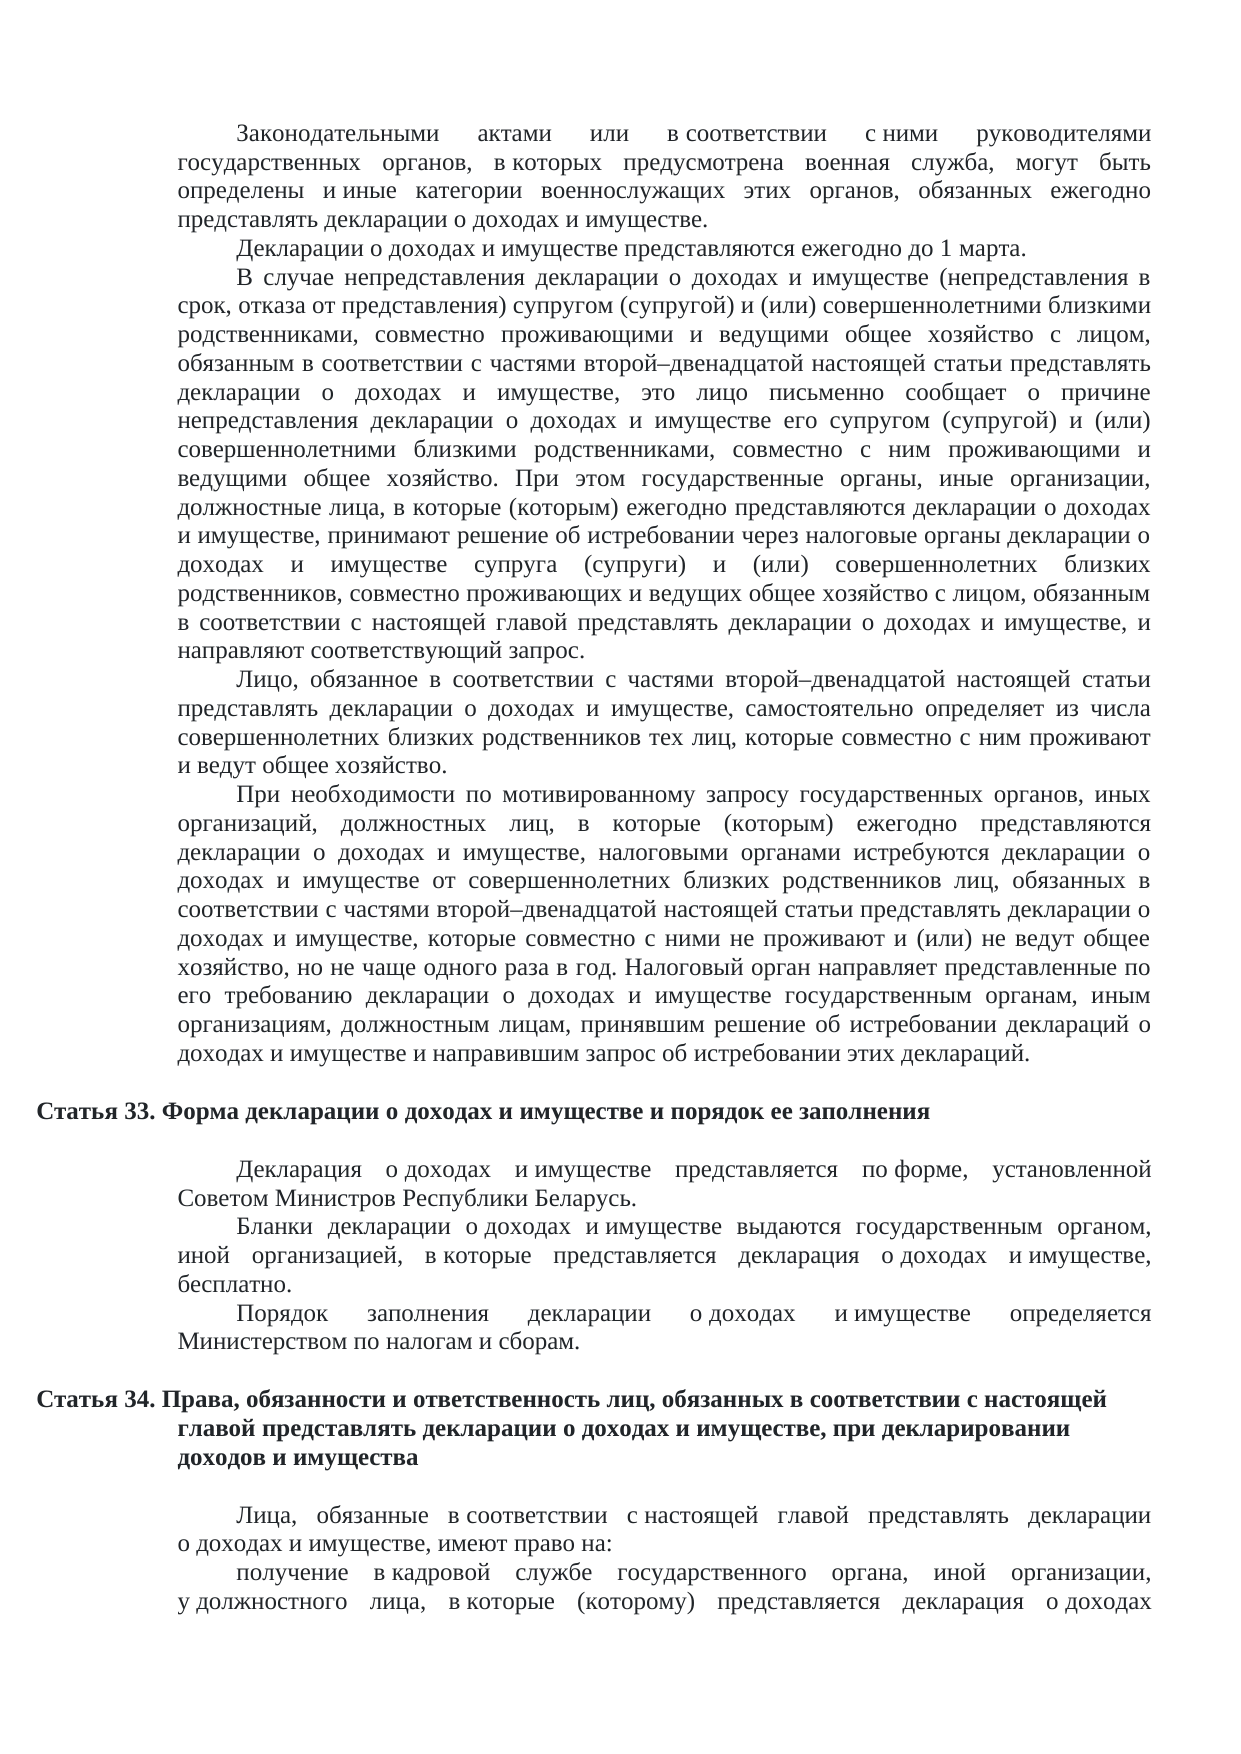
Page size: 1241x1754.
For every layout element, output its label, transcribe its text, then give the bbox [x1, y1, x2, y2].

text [177, 1557, 1152, 1615]
text Лицо, обязанное в соответствии с частями второй–двенадцатой настоящей статьи представлять декларации о доходах и имуществе, самостоятельно определяет из числа совершеннолетних близких родственников тех лиц, которые совместно с ним проживают и ведут общее хозяйство. [177, 664, 1152, 779]
text Декларации о доходах и имуществе представляются ежегодно до 1 марта. [177, 233, 1152, 262]
text Статья 34. Права, обязанности и ответственность лиц, обязанных в соответствии с настоящей главой представлять декларации о доходах и имуществе, при декларировании доходов и имущества [36, 1384, 1152, 1471]
text Порядок заполнения декларации о доходах и имуществе определяется Министерством по налогам и сборам. [177, 1298, 1152, 1355]
text При необходимости по мотивированному запросу государственных органов, иных организаций, должностных лиц, в которые (которым) ежегодно представляются декларации о доходах и имуществе, налоговыми органами истребуются декларации о доходах и имуществе от совершеннолетних близких родственников лиц, обязанных в соответствии с частями второй–двенадцатой настоящей статьи представлять декларации о доходах и имуществе, которые совместно с ними не проживают и (или) не ведут общее хозяйство, но не чаще одного раза в год. Налоговый орган направляет представленные по его требованию декларации о доходах и имуществе государственным органам, иным организациям, должностным лицам, принявшим решение об истребовании деклараций о доходах и имуществе и направившим запрос об истребовании этих деклараций. [177, 779, 1152, 1067]
text Статья 33. Форма декларации о доходах и имуществе и порядок ее заполнения [36, 1096, 1152, 1125]
text Декларация о доходах и имуществе представляется по форме, установленной Советом Министров Республики Беларусь. [177, 1154, 1152, 1211]
text В случае непредставления декларации о доходах и имуществе (непредставления в срок, отказа от представления) супругом (супругой) и (или) совершеннолетними близкими родственниками, совместно проживающими и ведущими общее хозяйство с лицом, обязанным в соответствии с частями второй–двенадцатой настоящей статьи представлять декларации о доходах и имуществе, это лицо письменно сообщает о причине непредставления декларации о доходах и имуществе его супругом (супругой) и (или) совершеннолетними близкими родственниками, совместно с ним проживающими и ведущими общее хозяйство. При этом государственные органы, иные организации, должностные лица, в которые (которым) ежегодно представляются декларации о доходах и имуществе, принимают решение об истребовании через налоговые органы декларации о доходах и имуществе супруга (супруги) и (или) совершеннолетних близких родственников, совместно проживающих и ведущих общее хозяйство с лицом, обязанным в соответствии с настоящей главой представлять декларации о доходах и имуществе, и направляют соответствующий запрос. [177, 262, 1152, 664]
text Законодательными актами или в соответствии с ними руководителями государственных органов, в которых предусмотрена военная служба, могут быть определены и иные категории военнослужащих этих органов, обязанных ежегодно представлять декларации о доходах и имуществе. [177, 118, 1152, 233]
text Лица, обязанные в соответствии с настоящей главой представлять декларации о доходах и имуществе, имеют право на: [177, 1500, 1152, 1557]
text Бланки декларации о доходах и имуществе выдаются государственным органом, иной организацией, в которые представляется декларация о доходах и имуществе, бесплатно. [177, 1211, 1152, 1298]
